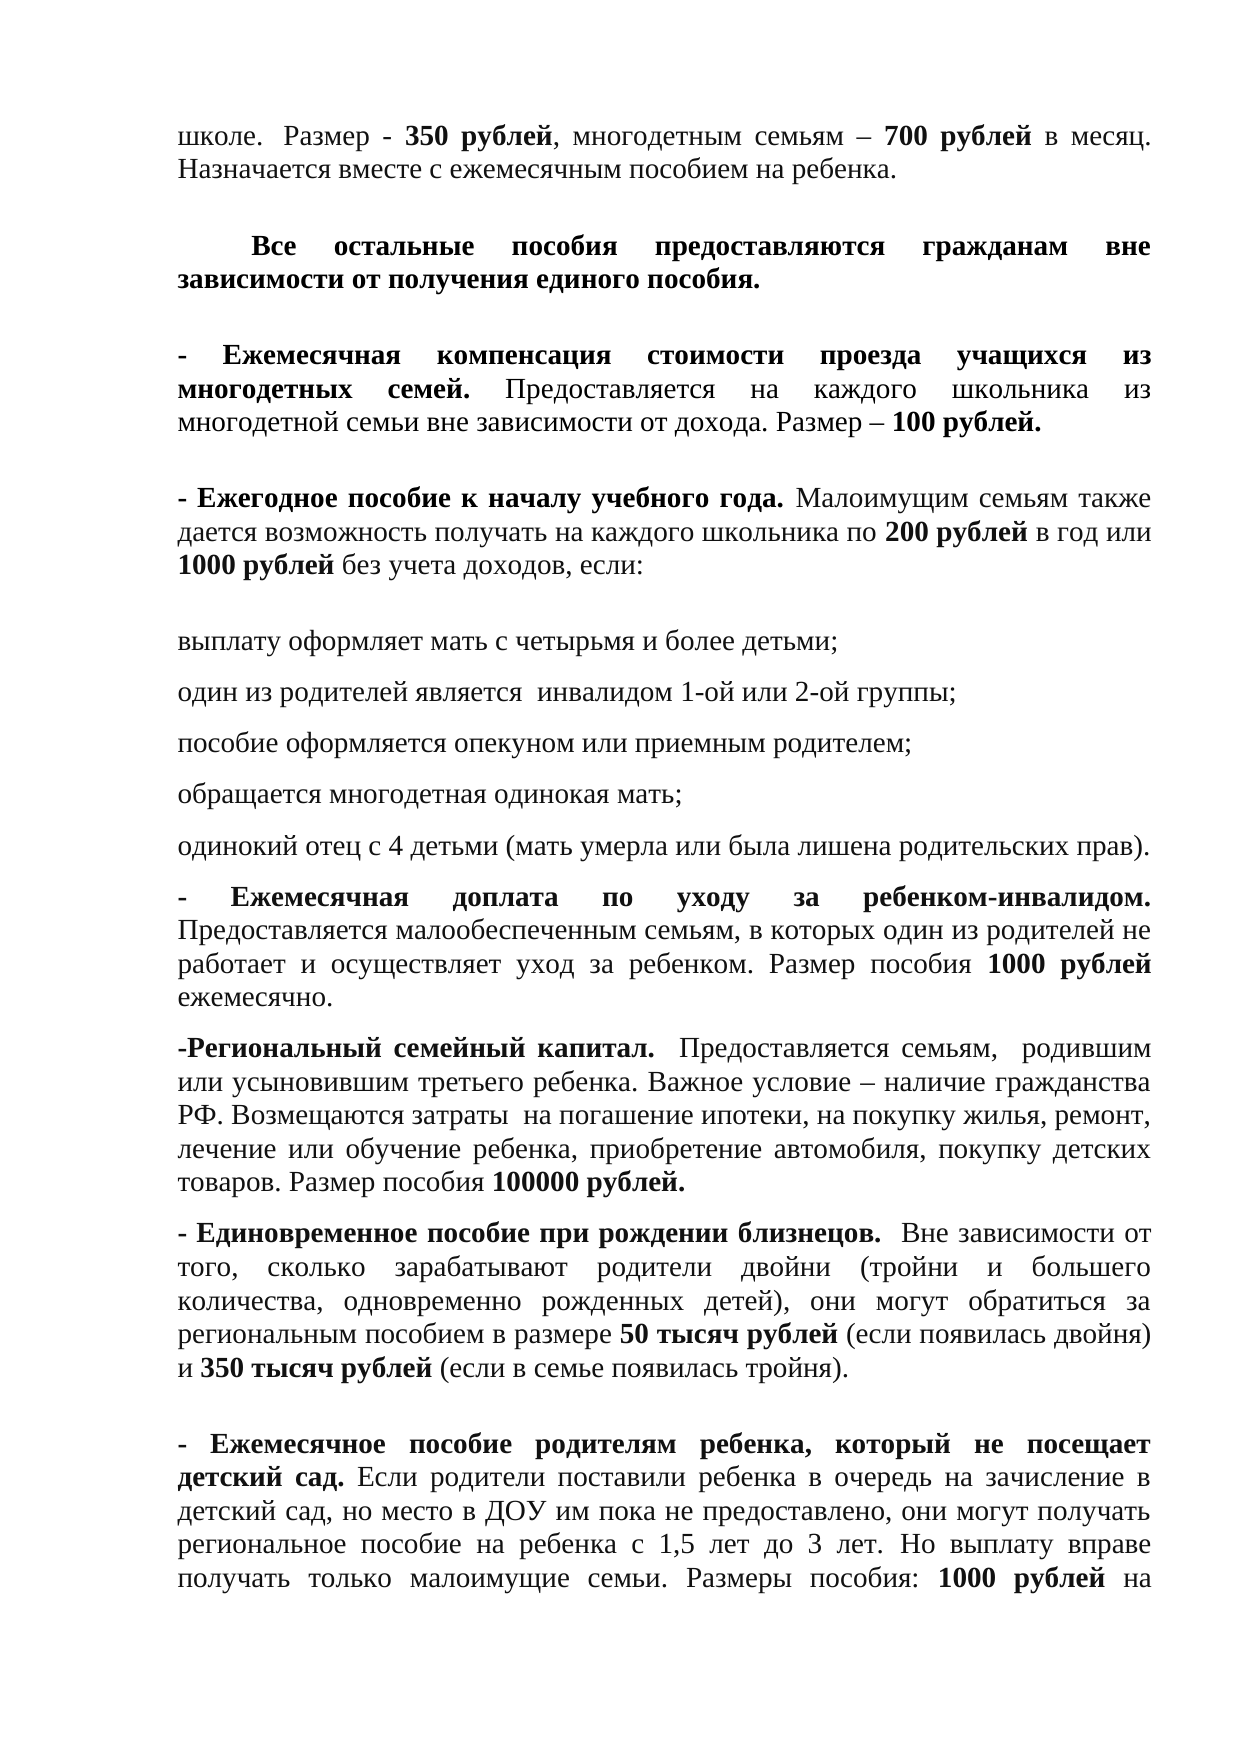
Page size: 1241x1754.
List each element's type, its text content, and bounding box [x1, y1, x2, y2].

text - Ежемесячная доплата по уходу за ребенком-инвалидом. Предоставляется малообеспеченным семьям, в которых один из родителей не работает и осуществляет уход за ребенком. Размер пособия 1000 рублей ежемесячно. [177, 879, 1152, 1013]
text - Единовременное пособие при рождении близнецов. Вне зависимости от того, сколько зарабатывают родители двойни (тройни и большего количества, одновременно рожденных детей), они могут обратиться за региональным пособием в размере 50 тысяч рублей (если появилась двойня) и 350 тысяч рублей (если в семье появилась тройня). [177, 1216, 1152, 1383]
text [177, 1426, 1152, 1593]
text - Ежегодное пособие к началу учебного года. Малоимущим семьям также дается возможность получать на каждого школьника по 200 рублей в год или 1000 рублей без учета доходов, если: [177, 480, 1152, 581]
text пособие оформляется опекуном или приемным родителем; [177, 726, 1152, 759]
text одинокий отец с 4 детьми (мать умерла или была лишена родительских прав). [177, 828, 1152, 861]
text обращается многодетная одинокая мать; [177, 777, 1152, 810]
text -Региональный семейный капитал. Предоставляется семьям, родившим или усыновившим третьего ребенка. Важное условие – наличие гражданства РФ. Возмещаются затраты на погашение ипотеки, на покупку жилья, ремонт, лечение или обучение ребенка, приобретение автомобиля, покупку детских товаров. Размер пособия 100000 рублей. [177, 1030, 1152, 1198]
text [177, 118, 1152, 185]
text выплату оформляет мать с четырьмя и более детьми; [177, 623, 1152, 657]
text Все остальные пособия предоставляются гражданам вне зависимости от получения единого пособия. [177, 228, 1152, 295]
text один из родителей является инвалидом 1-ой или 2-ой группы; [177, 674, 1152, 708]
text - Ежемесячная компенсация стоимости проезда учащихся из многодетных семей. Предоставляется на каждого школьника из многодетной семьи вне зависимости от дохода. Размер – 100 рублей. [177, 337, 1152, 438]
